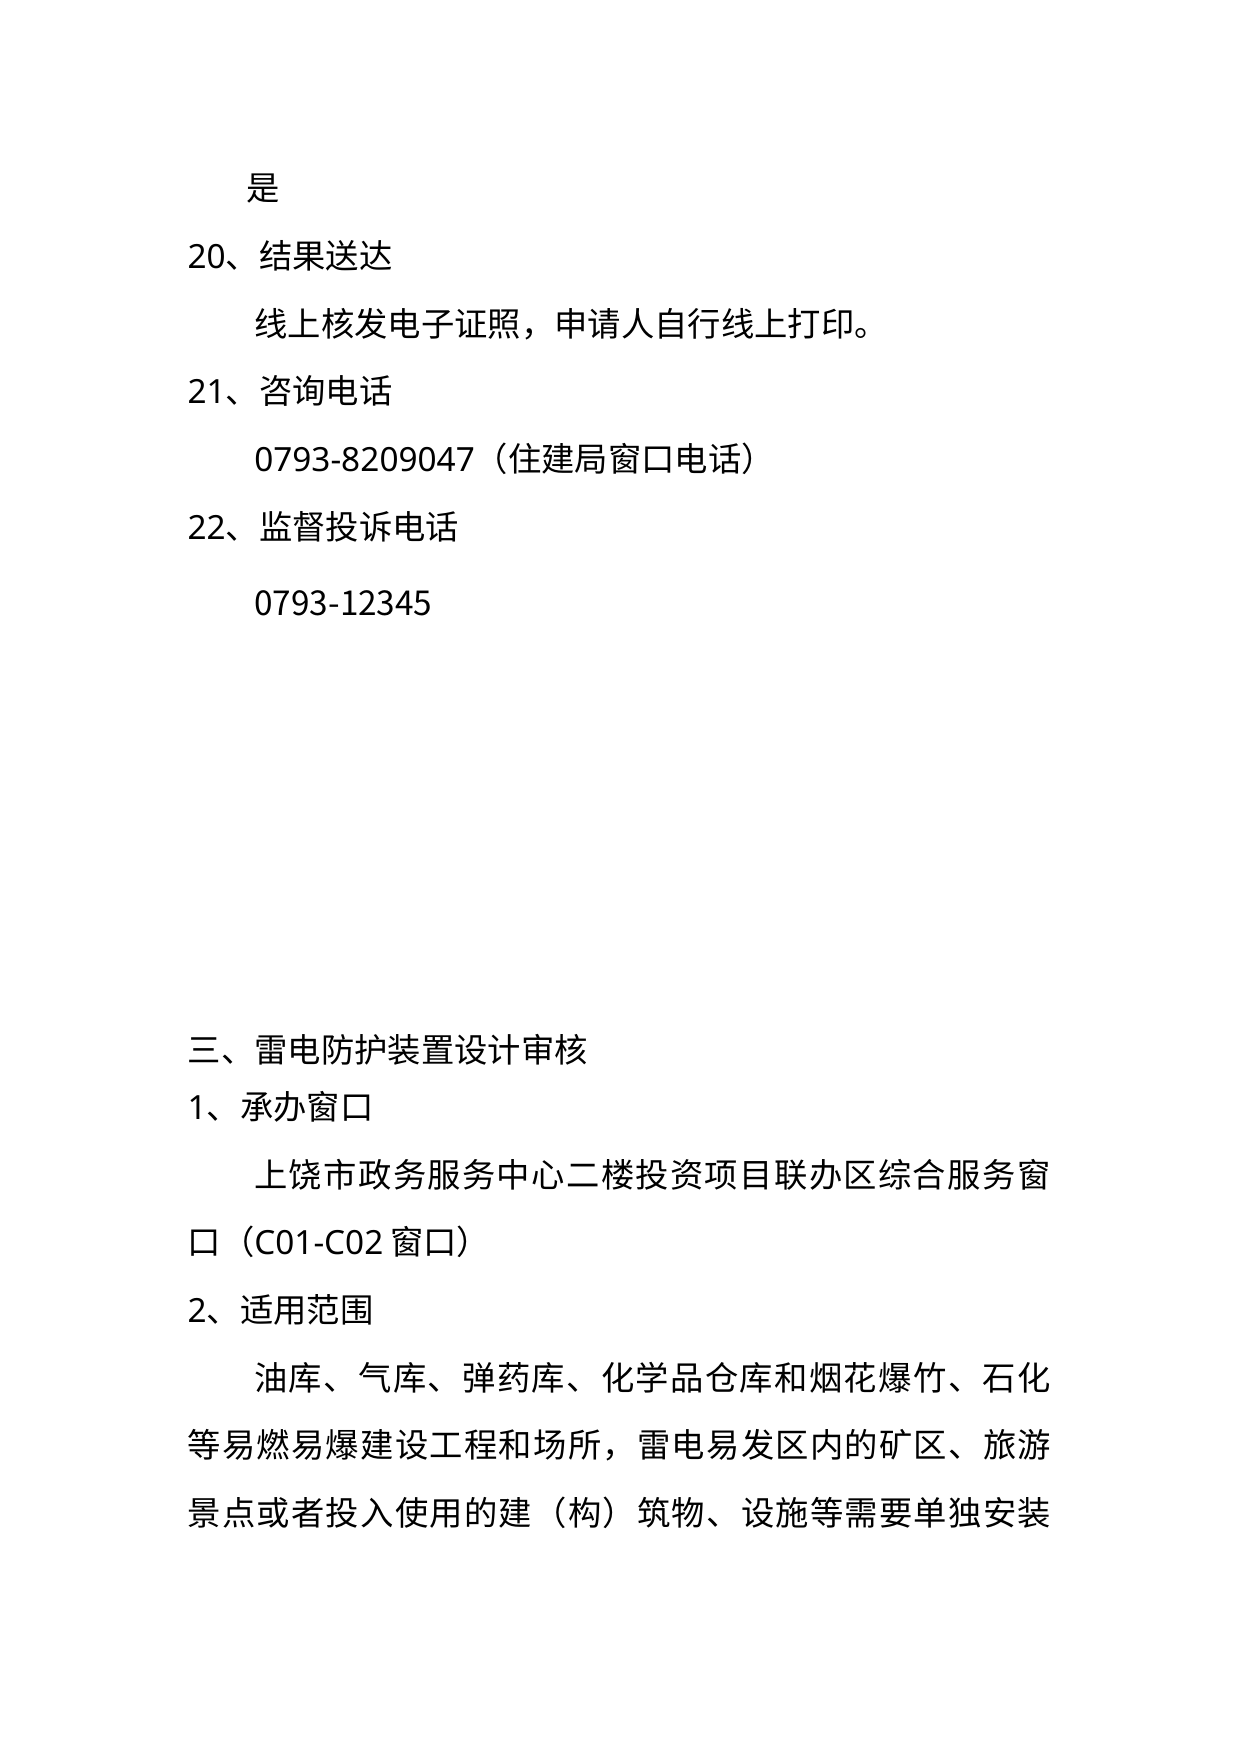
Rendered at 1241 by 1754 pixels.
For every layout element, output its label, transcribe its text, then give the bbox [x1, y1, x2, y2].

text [187, 1352, 1053, 1535]
text 2、适用范围 [187, 1284, 1053, 1332]
text 0793-8209047（住建局窗口电话） [187, 433, 1053, 481]
text 是 [187, 162, 1053, 210]
text 线上核发电子证照，申请人自行线上打印。 [187, 297, 1053, 346]
text 20、结果送达 [187, 229, 1053, 278]
text 上饶市政务服务中心二楼投资项目联办区综合服务窗口（C01-C02窗口） [187, 1149, 1053, 1264]
subtitle 三、雷电防护装置设计审核 [187, 1016, 881, 1081]
text 1、承办窗口 [187, 1081, 1053, 1129]
text 0793-12345 [187, 568, 1053, 633]
text 21、咨询电话 [187, 365, 1053, 413]
text 22、监督投诉电话 [187, 501, 1053, 549]
